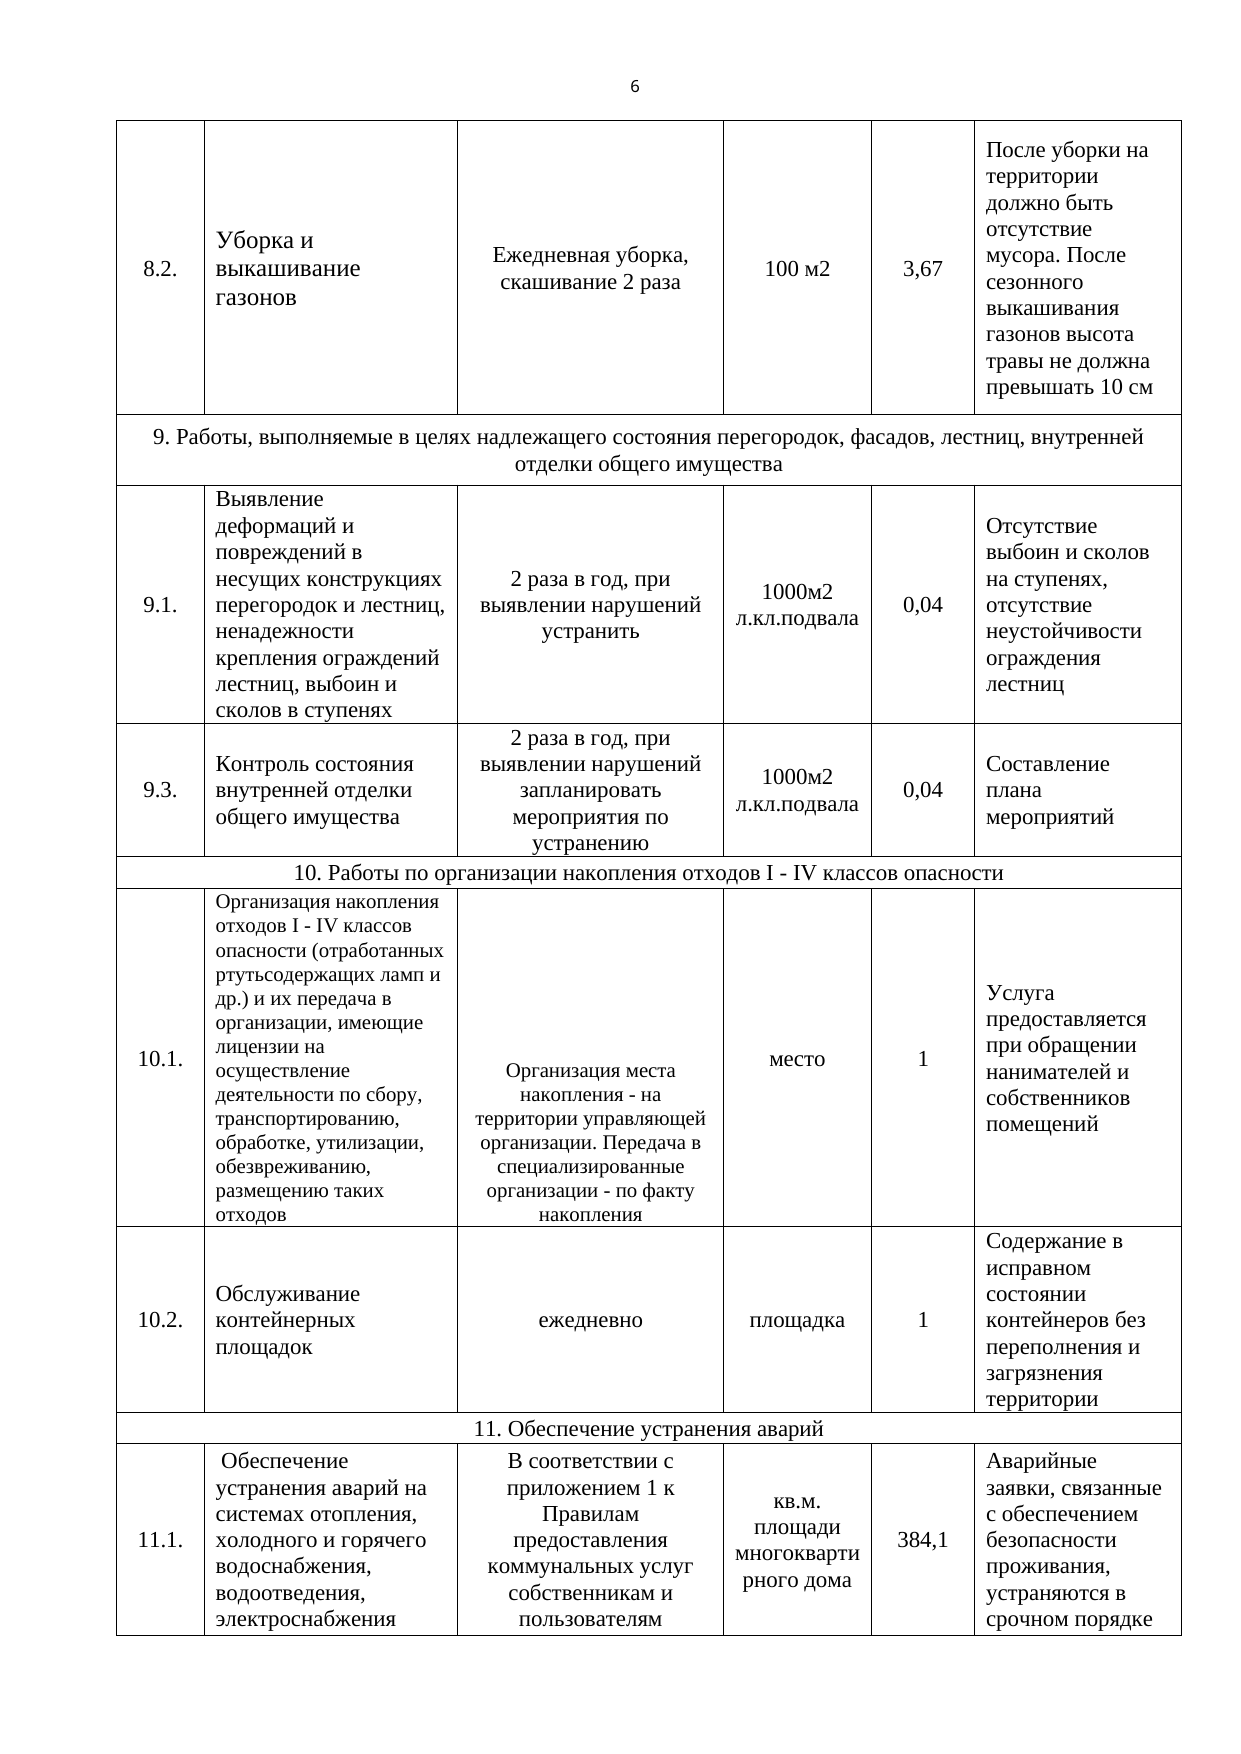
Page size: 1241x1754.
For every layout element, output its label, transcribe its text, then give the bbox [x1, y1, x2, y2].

table_cell 1 [872, 889, 974, 1226]
table_cell 8.2. [117, 121, 204, 414]
table_cell 1000м2 л.кл.подвала [724, 724, 871, 856]
table_cell Контроль состояния внутренней отделки общего имущества [205, 724, 457, 856]
table_cell 2 раза в год, при выявлении нарушений устранить [458, 486, 723, 723]
table_cell Организация накопления отходов I - IV классов опасности (отработанных ртутьсодержащих ламп и др.) и их передача в организации, имеющие лицензии на осуществление деятельности по сбору, транспортированию, обработке, утилизации, обезвреживанию, размещению таких отходов [205, 889, 457, 1226]
table_cell 1000м2 л.кл.подвала [724, 486, 871, 723]
table_cell 10. Работы по организации накопления отходов I - IV классов опасности [117, 857, 1181, 888]
table_cell площадка [724, 1227, 871, 1412]
table_cell 0,04 [872, 724, 974, 856]
table_cell 1 [872, 1227, 974, 1412]
table_cell 10.1. [117, 889, 204, 1226]
table_cell Уборка и выкашивание газонов [205, 121, 457, 414]
table_cell 384,1 [872, 1444, 974, 1635]
table_cell ежедневно [458, 1227, 723, 1412]
table_cell место [724, 889, 871, 1226]
table_cell 2 раза в год, при выявлении нарушений запланировать мероприятия по устранению [458, 724, 723, 856]
table_cell Составление плана мероприятий [975, 724, 1181, 856]
table_cell 9.3. [117, 724, 204, 856]
table_cell Отсутствие выбоин и сколов на ступенях, отсутствие неустойчивости ограждения лестниц [975, 486, 1181, 723]
table_cell 11.1. [117, 1444, 204, 1635]
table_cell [975, 1444, 1181, 1635]
table_cell 3,67 [872, 121, 974, 414]
table_cell Услуга предоставляется при обращении нанимателей и собственников помещений [975, 889, 1181, 1226]
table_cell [205, 1444, 457, 1635]
table_cell Обслуживание контейнерных площадок [205, 1227, 457, 1412]
table_cell 11. Обеспечение устранения аварий [117, 1413, 1181, 1443]
table_cell Организация места накопления - на территории управляющей организации. Передача в специализированные организации - по факту накопления [458, 889, 723, 1226]
table_cell 9.1. [117, 486, 204, 723]
table_cell 0,04 [872, 486, 974, 723]
table_cell 9. Работы, выполняемые в целях надлежащего состояния перегородок, фасадов, лестниц, внутренней отделки общего имущества [117, 415, 1181, 484]
table_cell 100 м2 [724, 121, 871, 414]
table_cell Содержание в исправном состоянии контейнеров без переполнения и загрязнения территории [975, 1227, 1181, 1412]
table_cell Ежедневная уборка, скашивание 2 раза [458, 121, 723, 414]
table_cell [458, 1444, 723, 1635]
table_cell 10.2. [117, 1227, 204, 1412]
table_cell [724, 1444, 871, 1635]
table_cell После уборки на территории должно быть отсутствие мусора. После сезонного выкашивания газонов высота травы не должна превышать 10 см [975, 121, 1181, 414]
table_cell Выявление деформаций и повреждений в несущих конструкциях перегородок и лестниц, ненадежности крепления ограждений лестниц, выбоин и сколов в ступенях [205, 486, 457, 723]
